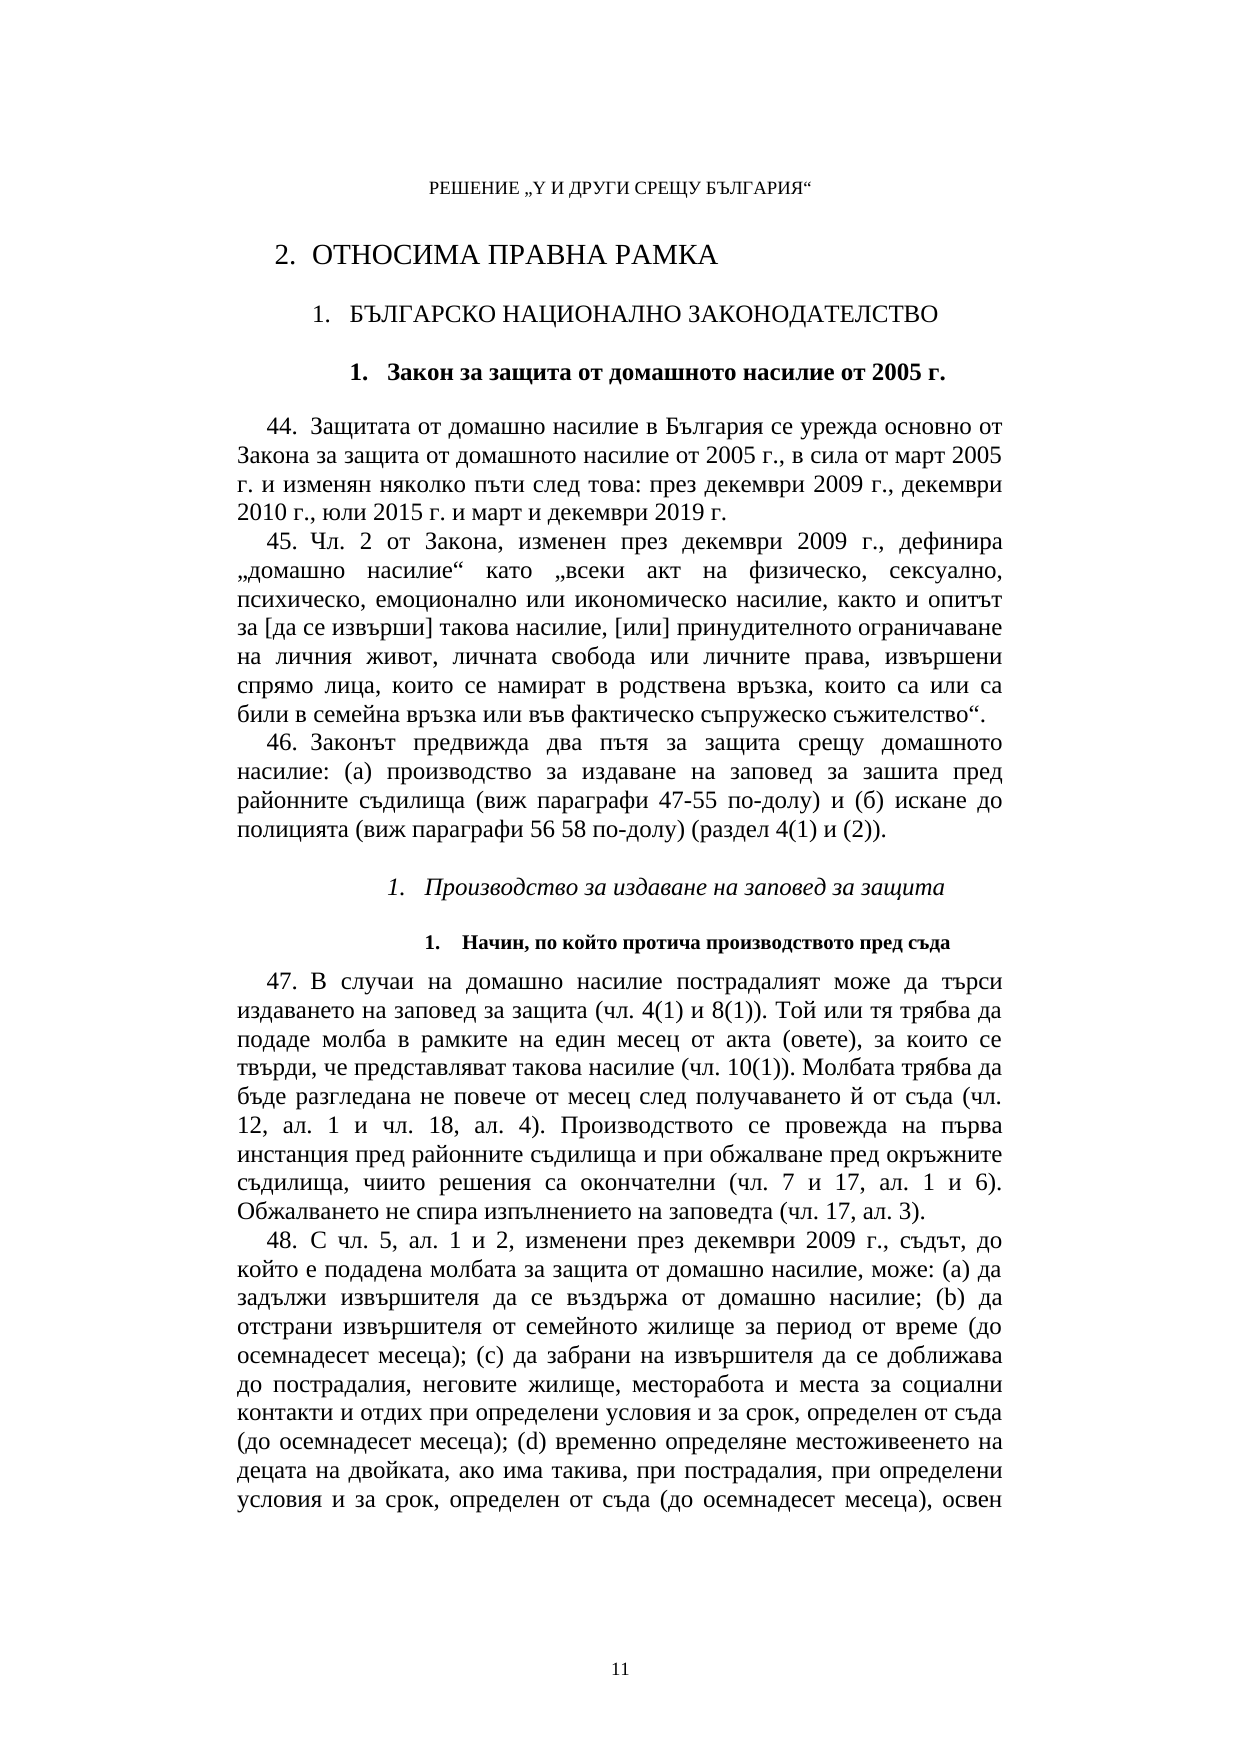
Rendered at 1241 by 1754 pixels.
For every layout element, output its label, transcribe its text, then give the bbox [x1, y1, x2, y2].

text 46. Законът предвижда два пътя за защита срещу домашното насилие: (а) производство за издаване на заповед за зашита пред районните съдилища (виж параграфи 47-55 по-долу) и (б) искане до полицията (виж параграфи 56 58 по-долу) (раздел 4(1) и (2)). [237, 727, 1003, 842]
text Начин, по който протича производството пред съда [424, 929, 1003, 954]
text Закон за защита от домашното насилие от 2005 г. [349, 357, 1003, 386]
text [237, 1225, 1003, 1512]
text Производство за издаване на заповед за защита [387, 872, 1003, 900]
text относима ПРАВНА РАМКА [274, 237, 1003, 270]
text 47. В случаи на домашно насилие пострадалият може да търси издаването на заповед за защита (чл. 4(1) и 8(1)). Той или тя трябва да подаде молба в рамките на един месец от акта (овете), за които се твърди, че представляват такова насилие (чл. 10(1)). Молбата трябва да бъде разгледана не повече от месец след получаването й от съда (чл. 12, ал. 1 и чл. 18, ал. 4). Производството се провежда на първа инстанция пред районните съдилища и при обжалване пред окръжните съдилища, чиито решения са окончателни (чл. 7 и 17, ал. 1 и 6). Обжалването не спира изпълнението на заповедта (чл. 17, ал. 3). [237, 966, 1003, 1225]
text БЪЛГАРСКО НАЦИОНАЛНО ЗАКОНОДАТЕЛСТВО [312, 299, 1003, 328]
text 45. Чл. 2 от Закона, изменен през декември 2009 г., дефинира „домашно насилие“ като „всеки акт на физическо, сексуално, психическо, емоционално или икономическо насилие, както и опитът за [да се извърши] такова насилие, [или] принудителното ограничаване на личния живот, личната свобода или личните права, извършени спрямо лица, които се намират в родствена връзка, които са или са били в семейна връзка или във фактическо съпружеско съжителство“. [237, 526, 1003, 727]
text 44. Защитата от домашно насилие в България се урежда основно от Закона за защита от домашното насилие от 2005 г., в сила от март 2005 г. и изменян няколко пъти след това: през декември 2009 г., декември 2010 г., юли 2015 г. и март и декември 2019 г. [237, 411, 1003, 526]
